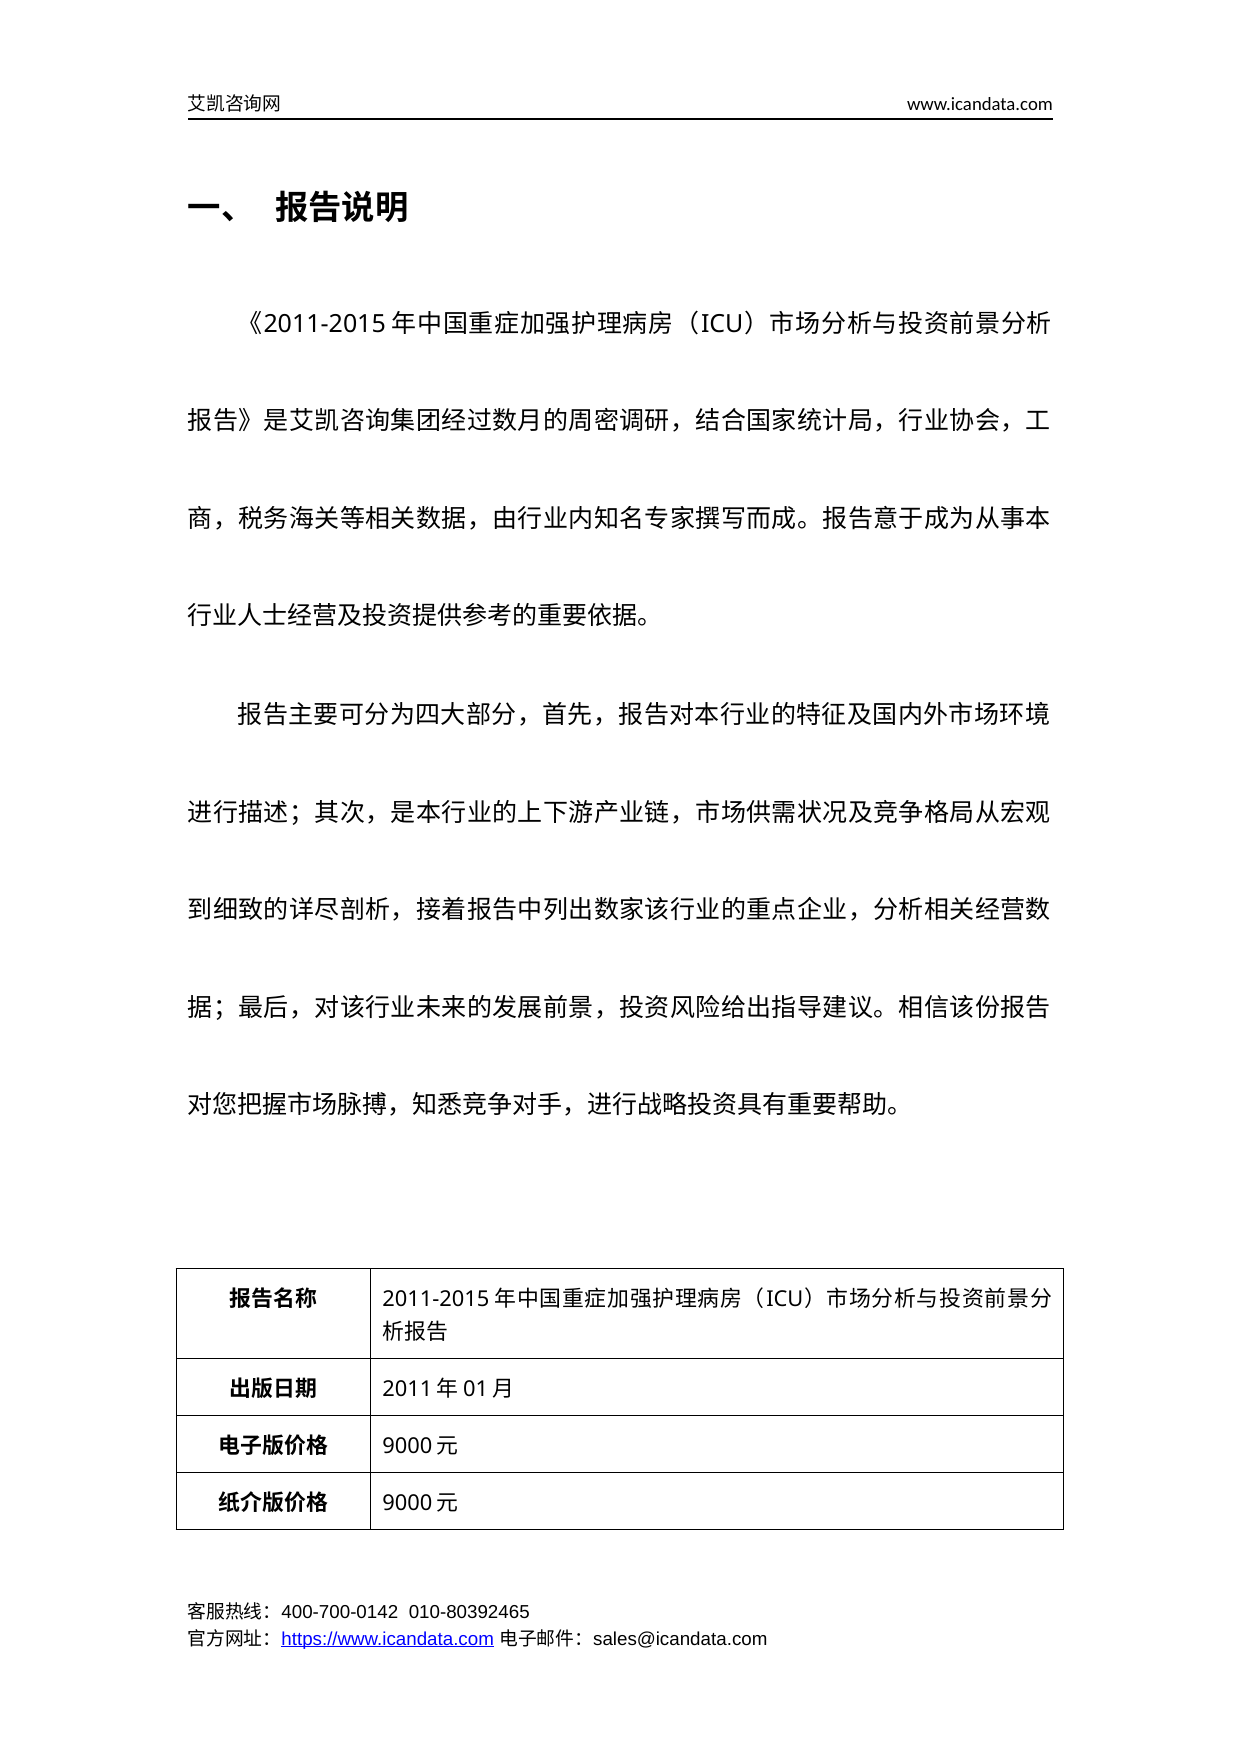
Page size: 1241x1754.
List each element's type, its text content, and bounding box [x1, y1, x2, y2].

table_cell 纸介版价格 [177, 1473, 370, 1529]
table_cell 9000元 [371, 1416, 1063, 1472]
text 《2011-2015年中国重症加强护理病房（ICU）市场分析与投资前景分析报告》是艾凯咨询集团经过数月的周密调研，结合国家统计局，行业协会，工商，税务海关等相关数据，由行业内知名专家撰写而成。报告意于成为从事本行业人士经营及投资提供参考的重要依据。 [187, 289, 1053, 646]
text 报告主要可分为四大部分，首先，报告对本行业的特征及国内外市场环境进行描述；其次，是本行业的上下游产业链，市场供需状况及竞争格局从宏观到细致的详尽剖析，接着报告中列出数家该行业的重点企业，分析相关经营数据；最后，对该行业未来的发展前景，投资风险给出指导建议。相信该份报告对您把握市场脉搏，知悉竞争对手，进行战略投资具有重要帮助。 [187, 681, 1053, 1136]
table_cell 出版日期 [177, 1359, 370, 1415]
table_cell 电子版价格 [177, 1416, 370, 1472]
table_header 报告名称 [177, 1269, 370, 1358]
table_cell 2011年01月 [371, 1359, 1063, 1415]
table_cell 9000元 [371, 1473, 1063, 1529]
subtitle 报告说明 [187, 172, 1053, 237]
table_header 2011-2015年中国重症加强护理病房（ICU）市场分析与投资前景分析报告 [371, 1269, 1063, 1358]
